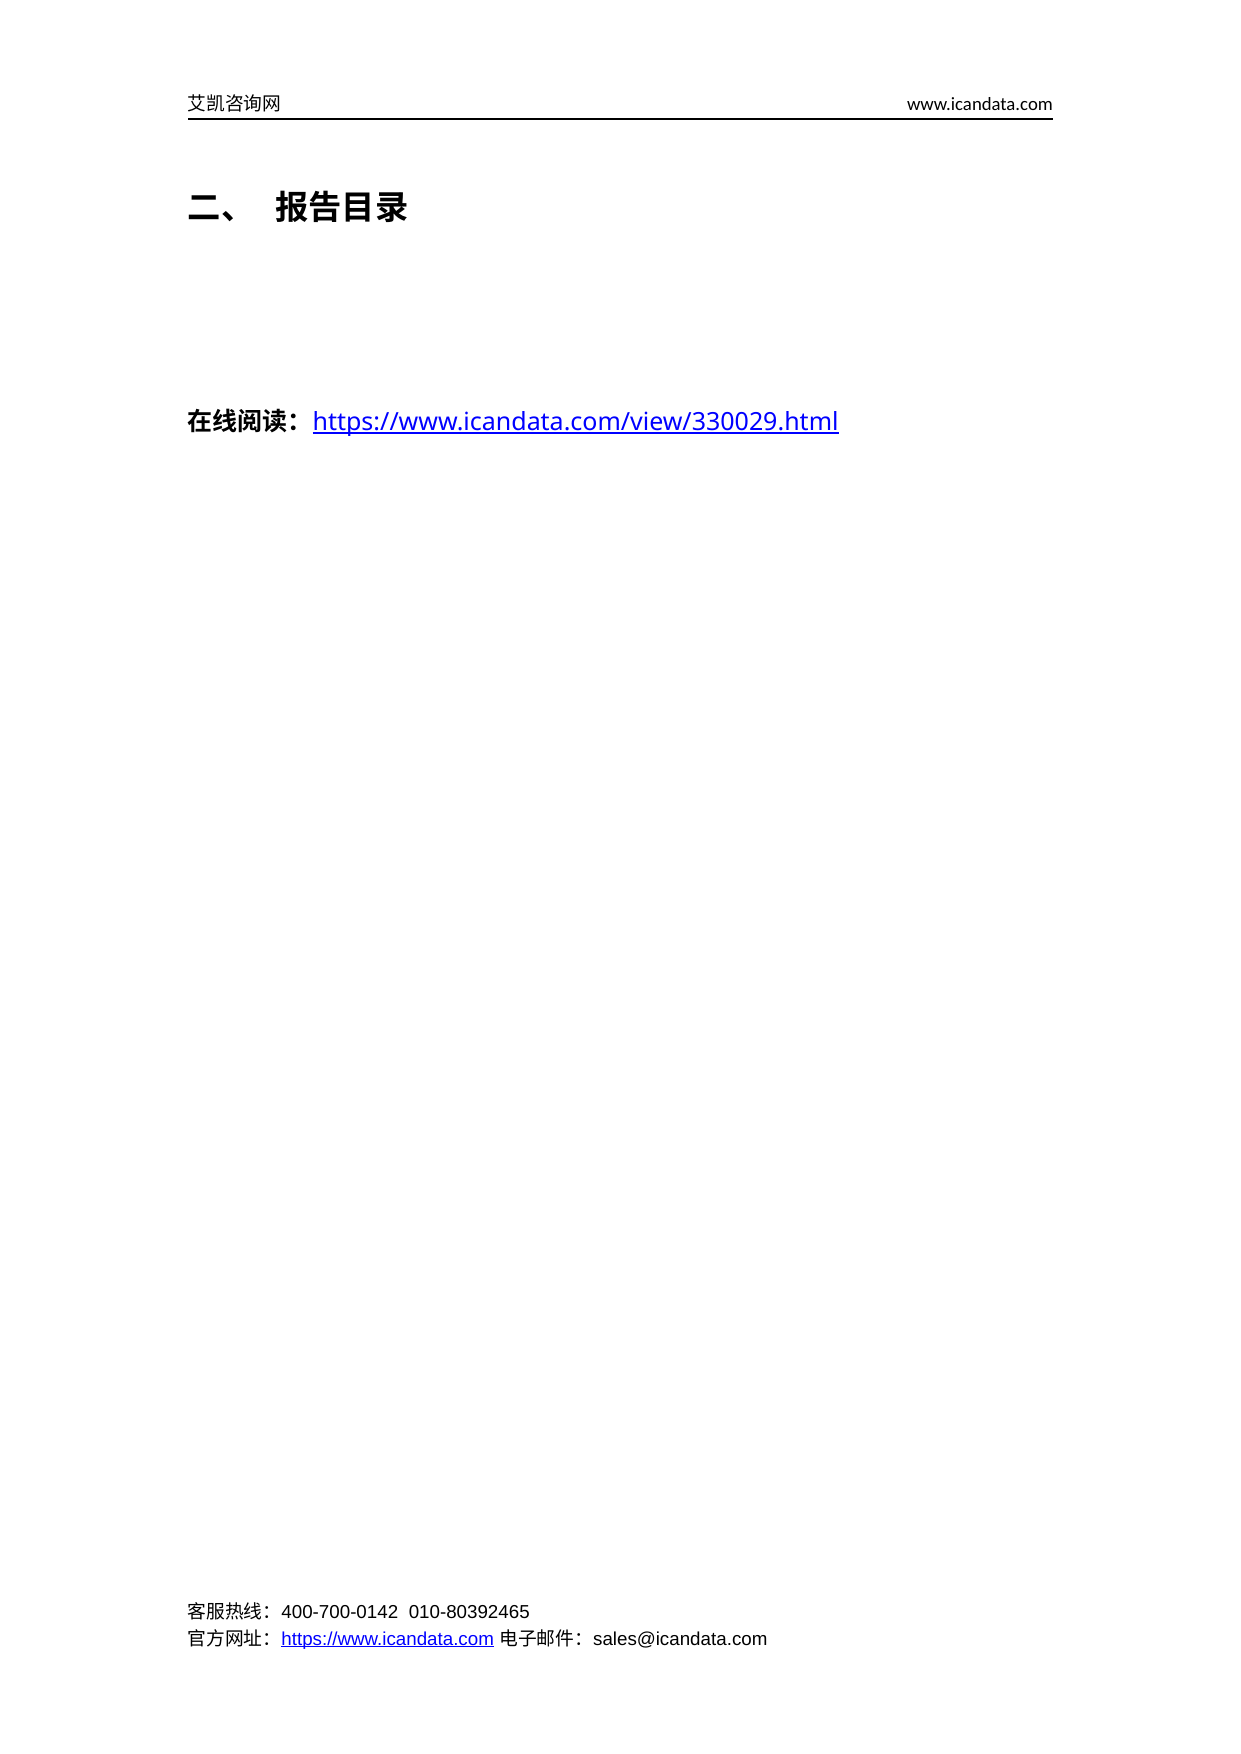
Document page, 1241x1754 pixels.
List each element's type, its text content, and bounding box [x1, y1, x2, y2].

subtitle 报告目录 [187, 172, 1053, 237]
text 在线阅读：https://www.icandata.com/view/330029.html [187, 387, 1053, 452]
